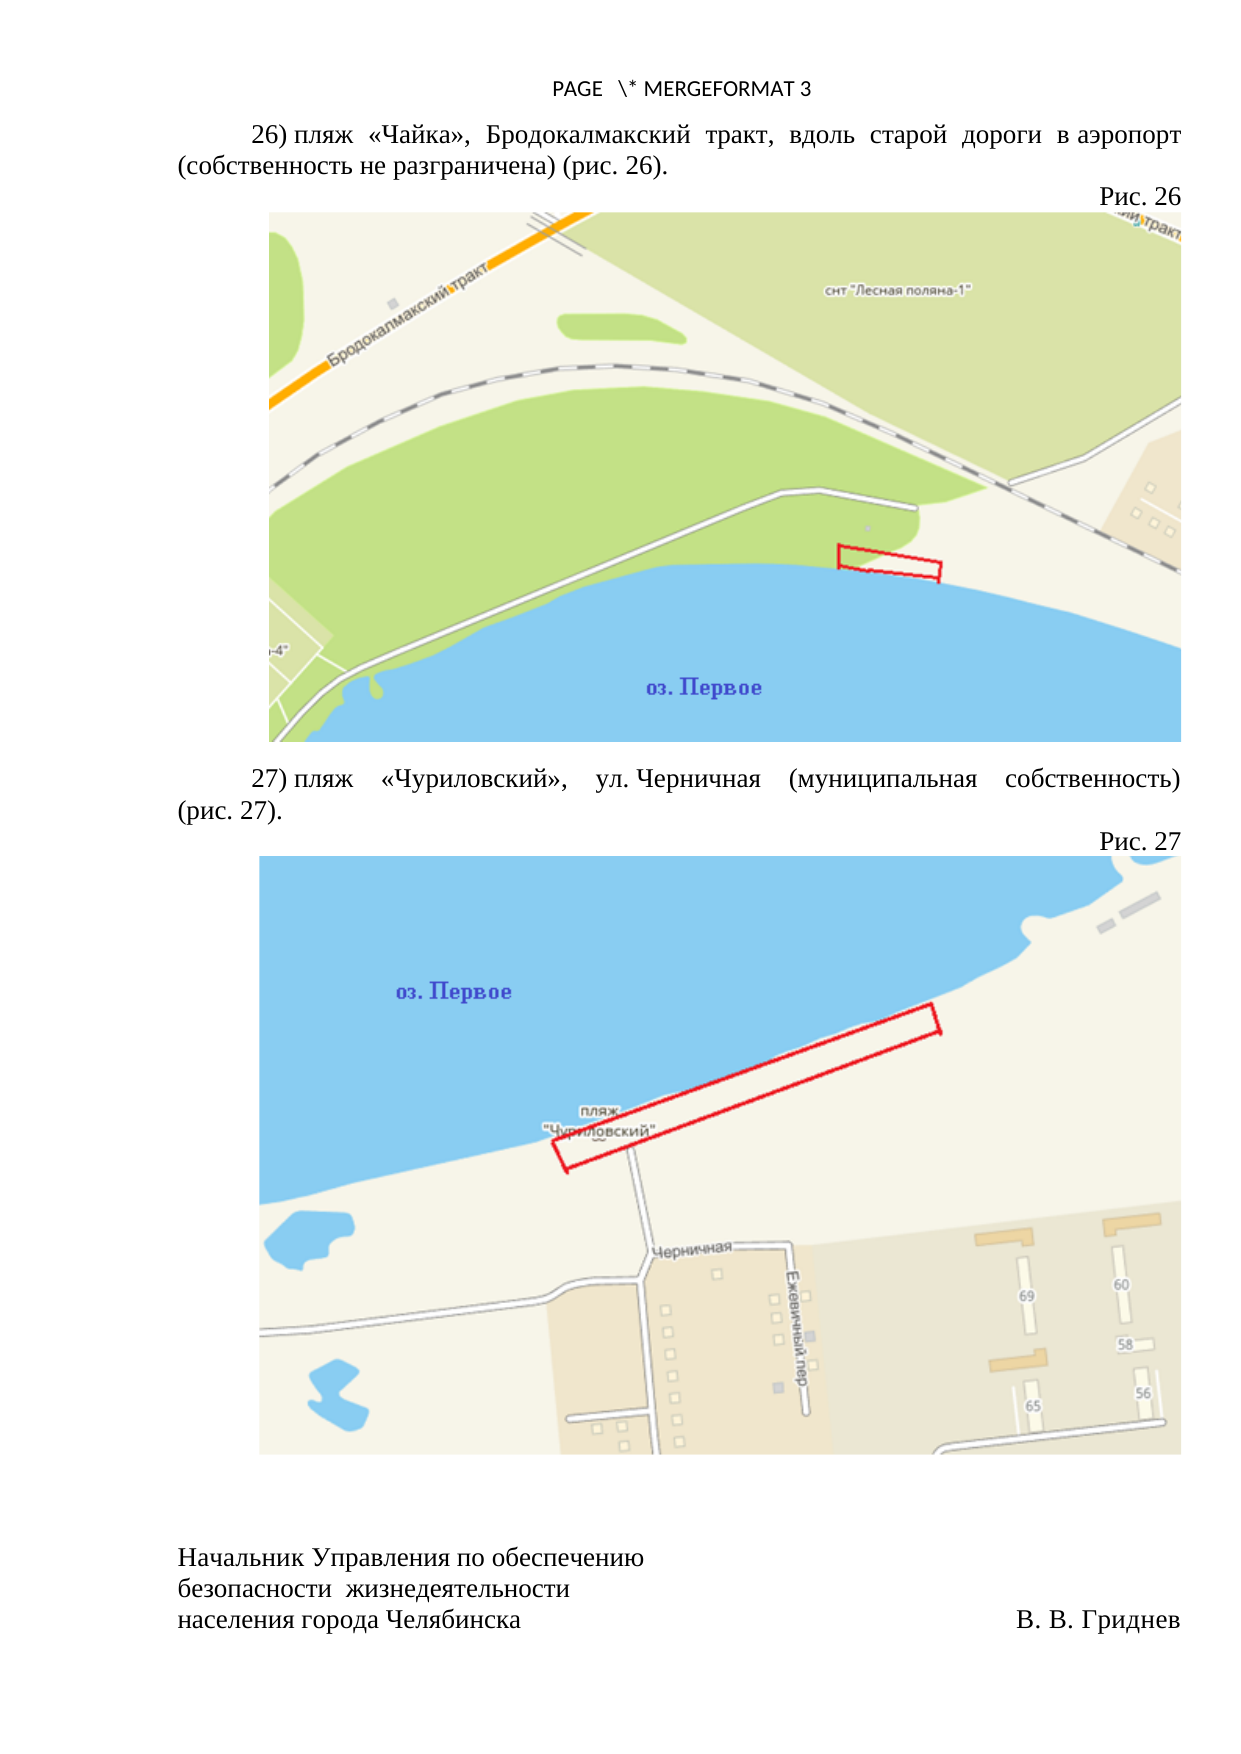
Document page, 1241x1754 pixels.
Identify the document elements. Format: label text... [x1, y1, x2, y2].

picture [258, 856, 1182, 1458]
text безопасности жизнедеятельности [177, 1572, 1181, 1603]
text Рис. 27 [177, 825, 1181, 856]
text 26) пляж «Чайка», Бродокалмакский тракт, вдоль старой дороги в аэропорт (собственность не разграничена) (рис. 26). [177, 118, 1181, 180]
picture [269, 211, 1182, 742]
text населения города Челябинска В. В. Гриднев [177, 1603, 1181, 1634]
text Начальник Управления по обеспечению [177, 1541, 1181, 1572]
text 27) пляж «Чуриловский», ул. Черничная (муниципальная собственность) (рис. 27). [177, 763, 1181, 825]
text Рис. 26 [177, 180, 1181, 212]
